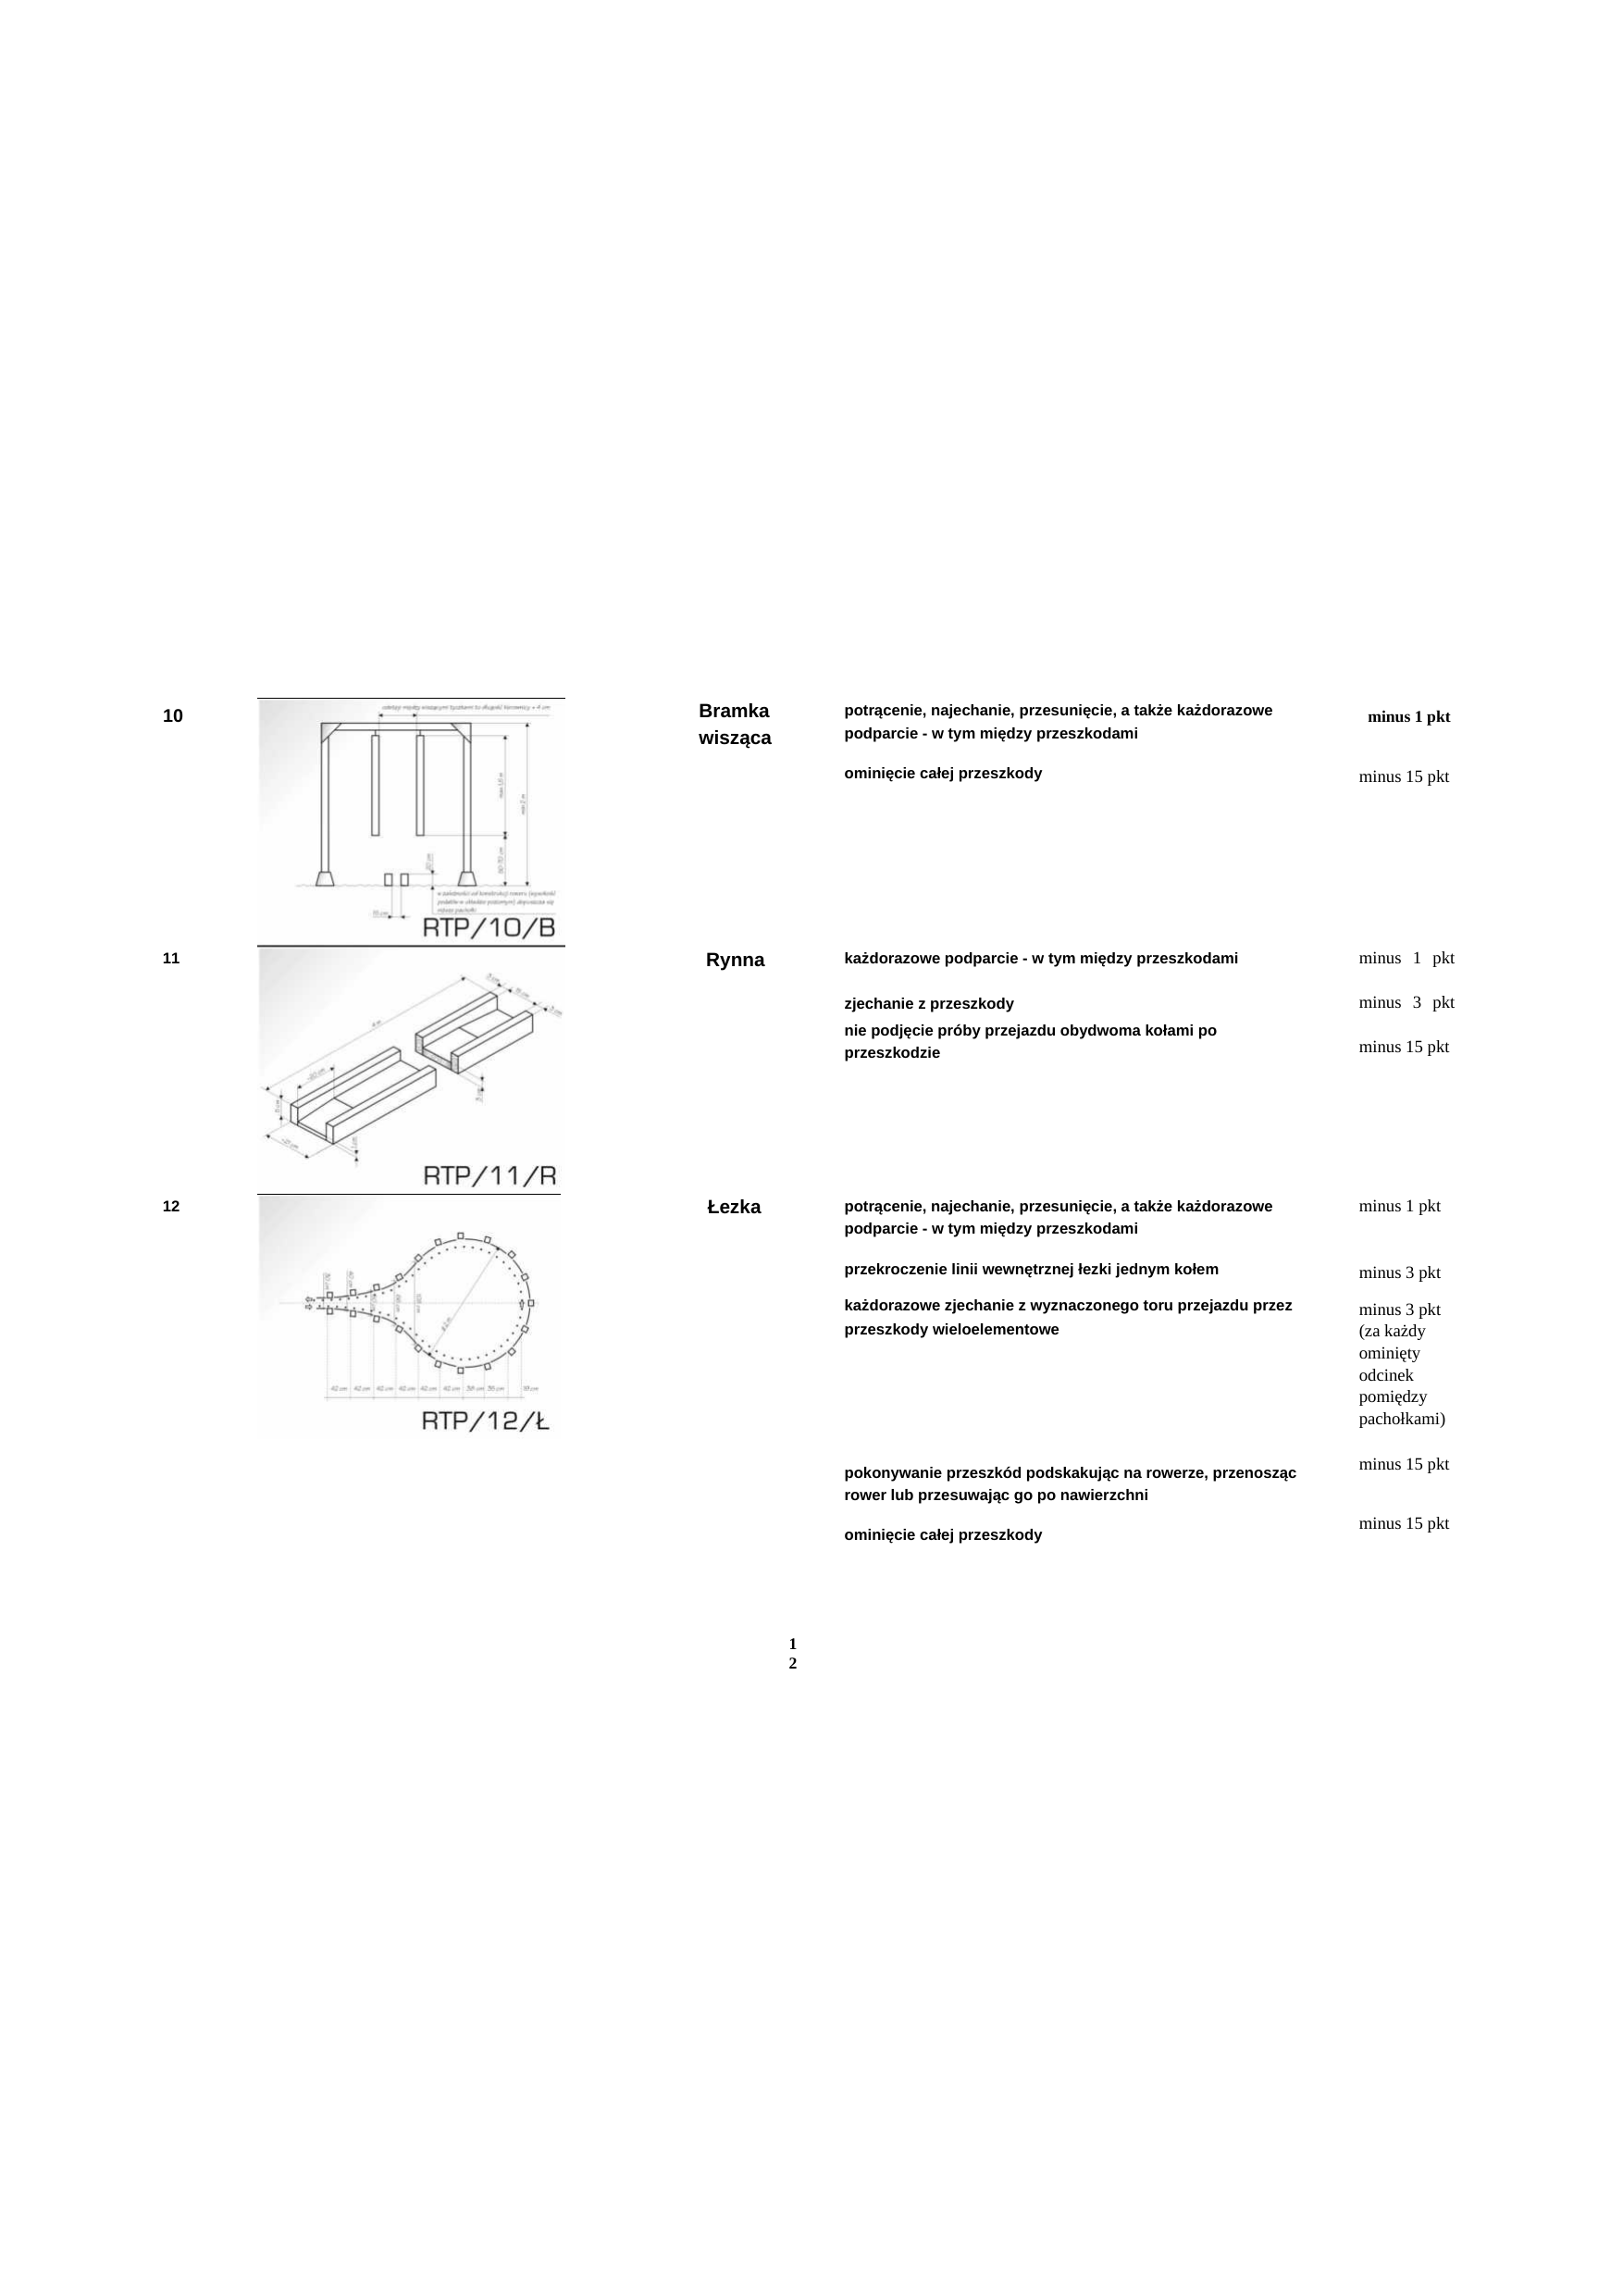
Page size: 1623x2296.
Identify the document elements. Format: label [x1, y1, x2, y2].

picture [257, 698, 565, 1439]
